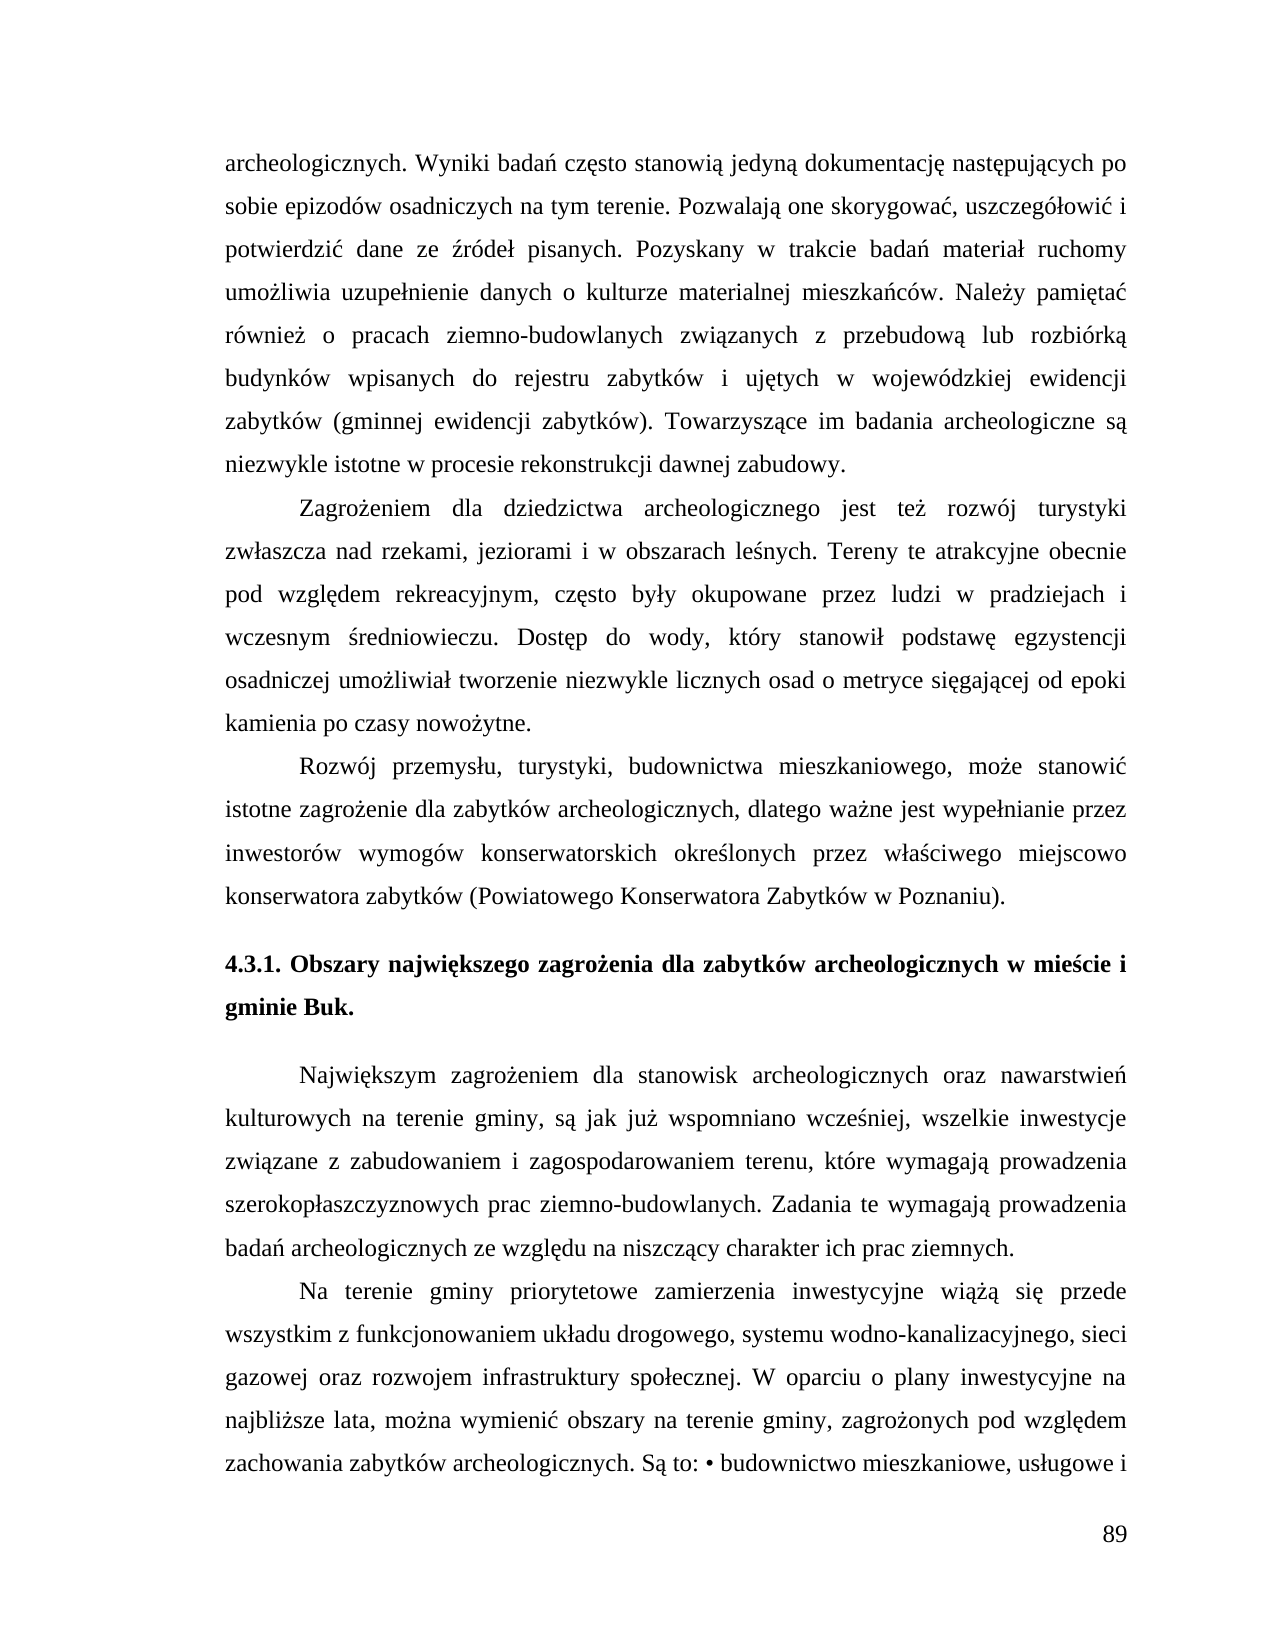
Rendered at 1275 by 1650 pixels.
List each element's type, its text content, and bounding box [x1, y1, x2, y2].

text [225, 1276, 1127, 1477]
text Największym zagrożeniem dla stanowisk archeologicznych oraz nawarstwień kulturowych na terenie gminy, są jak już wspomniano wcześniej, wszelkie inwestycje związane z zabudowaniem i zagospodarowaniem terenu, które wymagają prowadzenia szerokopłaszczyznowych prac ziemno-budowlanych. Zadania te wymagają prowadzenia badań archeologicznych ze względu na niszczący charakter ich prac ziemnych. [225, 1060, 1127, 1261]
text Zagrożeniem dla dziedzictwa archeologicznego jest też rozwój turystyki zwłaszcza nad rzekami, jeziorami i w obszarach leśnych. Tereny te atrakcyjne obecnie pod względem rekreacyjnym, często były okupowane przez ludzi w pradziejach i wczesnym średniowieczu. Dostęp do wody, który stanowił podstawę egzystencji osadniczej umożliwiał tworzenie niezwykle licznych osad o metryce sięgającej od epoki kamienia po czasy nowożytne. [225, 493, 1127, 737]
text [225, 148, 1127, 478]
text Rozwój przemysłu, turystyki, budownictwa mieszkaniowego, może stanowić istotne zagrożenie dla zabytków archeologicznych, dlatego ważne jest wypełnianie przez inwestorów wymogów konserwatorskich określonych przez właściwego miejscowo konserwatora zabytków (Powiatowego Konserwatora Zabytków w Poznaniu). [225, 751, 1127, 909]
text 4.3.1. Obszary największego zagrożenia dla zabytków archeologicznych w mieście i gminie Buk. [225, 949, 1127, 1021]
